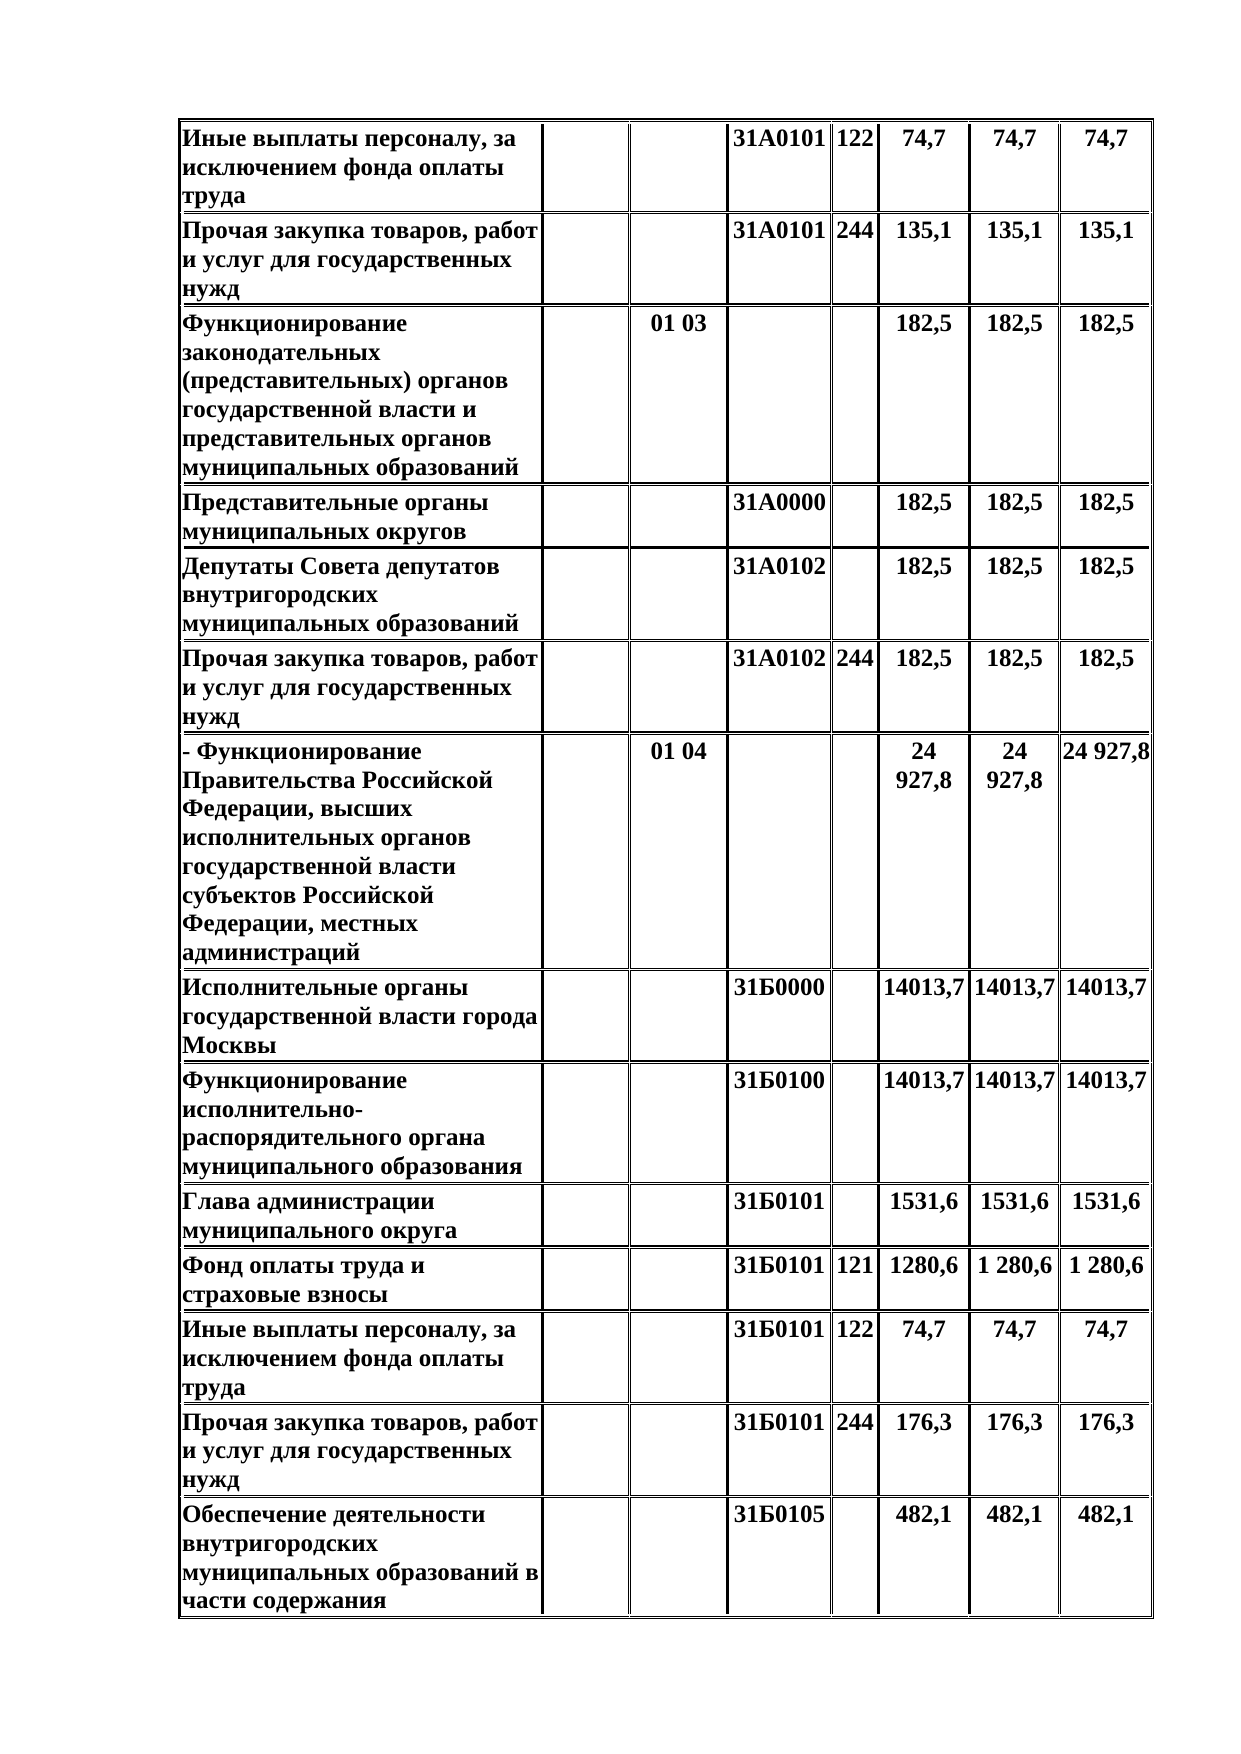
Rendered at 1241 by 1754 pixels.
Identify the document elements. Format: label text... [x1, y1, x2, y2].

table_cell - Функционирование Правительства Российской Федерации, высших исполнительных органов государственной власти субъектов Российской Федерации, местных администраций [181, 731, 541, 968]
table_cell 31Б0100 [729, 1064, 830, 1182]
table_cell 74,7 [969, 122, 1060, 211]
table_cell 244 [833, 214, 877, 303]
table_cell Представительные органы муниципальных округов [181, 482, 541, 546]
table_cell [631, 486, 726, 546]
table_cell [544, 1313, 628, 1402]
table_cell [833, 549, 877, 639]
table_cell 31А0000 [729, 486, 830, 546]
table_cell Фонд оплаты труда и страховые взносы [181, 1245, 541, 1309]
table_cell 01 04 [631, 735, 726, 968]
table_cell Функционирование исполнительно-распорядительного органа муниципального образования [181, 1060, 541, 1182]
table_cell 74,7 [1061, 1309, 1151, 1402]
table_cell 1 280,6 [971, 1249, 1058, 1309]
table_cell 182,5 [1061, 303, 1151, 482]
table_cell 244 [833, 1405, 877, 1494]
table_cell [544, 549, 628, 639]
table_cell [631, 549, 726, 639]
table_cell [729, 735, 830, 968]
table_cell [631, 214, 726, 303]
table_cell 1280,6 [880, 1249, 968, 1309]
table_cell 182,5 [880, 486, 968, 546]
table_cell 14013,7 [971, 971, 1058, 1060]
table_cell [631, 1064, 726, 1182]
table_cell 182,5 [971, 549, 1058, 639]
table_cell 31Б0101 [729, 1249, 830, 1309]
table_cell 31Б0000 [729, 971, 830, 1060]
table_cell [544, 1185, 628, 1245]
table_cell 74,7 [878, 120, 969, 211]
table_cell [544, 642, 628, 731]
table_cell 14013,7 [880, 971, 968, 1060]
table_cell [544, 486, 628, 546]
table_cell 14013,7 [1060, 968, 1152, 1060]
table_cell 1531,6 [1060, 1182, 1152, 1245]
table_cell [729, 307, 830, 482]
table_cell Иные выплаты персоналу, за исключением фонда оплаты труда [181, 1309, 541, 1402]
table_cell 482,1 [1060, 1495, 1151, 1616]
table_cell 24 927,8 [971, 735, 1058, 968]
table_cell [542, 1498, 630, 1616]
table_cell 482,1 [878, 1498, 969, 1616]
table_cell 31А0102 [729, 549, 830, 639]
table_cell 176,3 [880, 1405, 968, 1494]
table_cell 31Б0101 [729, 1405, 830, 1494]
table_cell [631, 1249, 726, 1309]
table_cell 182,5 [880, 642, 968, 731]
table_cell [831, 1498, 878, 1616]
table_cell 31А0101 [729, 214, 830, 303]
table_cell [630, 122, 727, 211]
table_cell 182,5 [1061, 546, 1151, 639]
table_cell 31Б0101 [729, 1185, 830, 1245]
table_cell [631, 642, 726, 731]
table_cell 182,5 [1061, 482, 1151, 546]
table_cell [544, 971, 628, 1060]
table_cell 24 927,8 [880, 735, 968, 968]
table_cell Функционирование законодательных (представительных) органов государственной власти и представительных органов муниципальных образований [181, 303, 541, 482]
table_cell [544, 735, 628, 968]
table_cell 24 927,8 [1061, 731, 1151, 968]
table_cell [631, 1185, 726, 1245]
table_cell 182,5 [971, 307, 1058, 482]
table_cell [833, 1064, 877, 1182]
table_cell 176,3 [971, 1405, 1058, 1494]
table_cell [833, 735, 877, 968]
table_cell 31А0102 [729, 642, 830, 731]
table_cell Прочая закупка товаров, работ и услуг для государственных нужд [180, 639, 542, 731]
table_cell [833, 1185, 877, 1245]
table_cell Прочая закупка товаров, работ и услуг для государственных нужд [180, 211, 542, 303]
table_cell 14013,7 [880, 1064, 968, 1182]
table_cell 182,5 [880, 307, 968, 482]
table_cell [630, 1498, 727, 1616]
table_cell Прочая закупка товаров, работ и услуг для государственных нужд [180, 1402, 542, 1494]
table_cell 182,5 [880, 549, 968, 639]
table_cell 14013,7 [1061, 1060, 1151, 1182]
table_cell 74,7 [971, 1313, 1058, 1402]
table_cell [833, 971, 877, 1060]
table_cell Депутаты Совета депутатов внутригородских муниципальных образований [181, 546, 541, 639]
table_cell 135,1 [971, 214, 1058, 303]
table_cell 31А0101 [727, 122, 831, 211]
table_cell Исполнительные органы государственной власти города Москвы [180, 968, 542, 1060]
table_cell 121 [833, 1249, 877, 1309]
table_cell 135,1 [1060, 211, 1152, 303]
table_cell [544, 1064, 628, 1182]
table_cell [833, 307, 877, 482]
table_cell 74,7 [1060, 122, 1151, 211]
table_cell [181, 1495, 542, 1616]
table_cell [631, 1405, 726, 1494]
table_cell 14013,7 [971, 1064, 1058, 1182]
table_cell 31Б0101 [729, 1313, 830, 1402]
table_cell 1531,6 [971, 1185, 1058, 1245]
table_cell 482,1 [969, 1498, 1060, 1616]
table_cell 31Б0105 [727, 1498, 831, 1616]
table_cell [544, 1405, 628, 1494]
table_cell 182,5 [971, 486, 1058, 546]
table_cell [544, 1249, 628, 1309]
table_cell [631, 971, 726, 1060]
table_cell [631, 1313, 726, 1402]
table_cell 182,5 [971, 642, 1058, 731]
table_cell [833, 486, 877, 546]
table_cell 74,7 [880, 1313, 968, 1402]
table_cell 1 280,6 [1061, 1245, 1151, 1309]
table_cell 244 [833, 642, 877, 731]
table_cell [544, 214, 628, 303]
table_cell 122 [831, 122, 878, 211]
table_cell Глава администрации муниципального округа [180, 1182, 542, 1245]
table_cell 01 03 [631, 307, 726, 482]
table_cell 135,1 [880, 214, 968, 303]
table_cell 182,5 [1060, 639, 1152, 731]
table_cell 122 [833, 1313, 877, 1402]
table_cell [544, 307, 628, 482]
table_cell [542, 122, 630, 211]
table_cell 1531,6 [880, 1185, 968, 1245]
table_cell Иные выплаты персоналу, за исключением фонда оплаты труда [181, 122, 542, 211]
table_cell 176,3 [1060, 1402, 1152, 1494]
